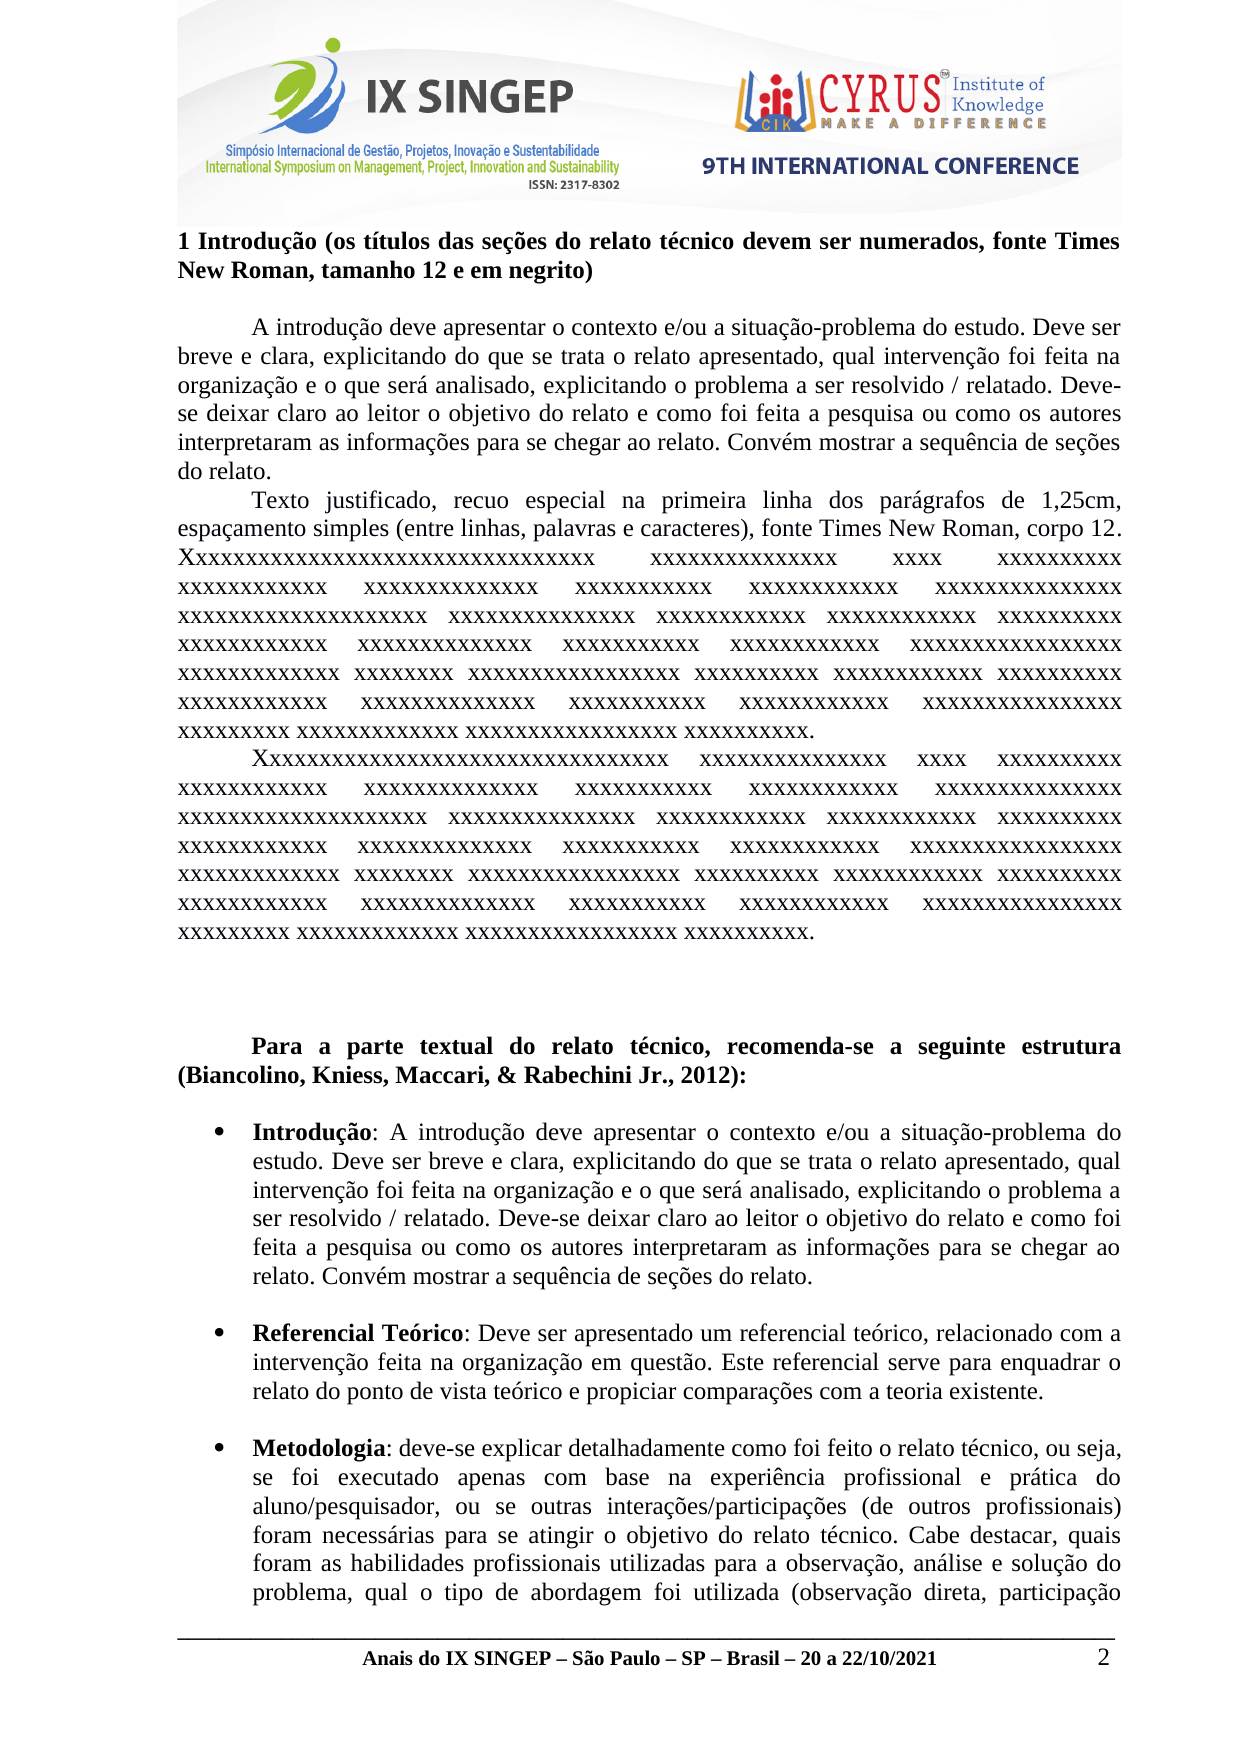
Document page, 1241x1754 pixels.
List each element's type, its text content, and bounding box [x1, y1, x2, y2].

picture [177, 0, 1123, 227]
text Texto justificado, recuo especial na primeira linha dos parágrafos de 1,25cm, espaçamento simples (entre linhas, palavras e caracteres), fonte Times New Roman, corpo 12. Xxxxxxxxxxxxxxxxxxxxxxxxxxxxxxxxx xxxxxxxxxxxxxxx xxxx xxxxxxxxxx xxxxxxxxxxxx xxxxxxxxxxxxxx xxxxxxxxxxx xxxxxxxxxxxx xxxxxxxxxxxxxxx xxxxxxxxxxxxxxxxxxxx xxxxxxxxxxxxxxx xxxxxxxxxxxx xxxxxxxxxxxx xxxxxxxxxx xxxxxxxxxxxx xxxxxxxxxxxxxx xxxxxxxxxxx xxxxxxxxxxxx xxxxxxxxxxxxxxxxx xxxxxxxxxxxxx xxxxxxxx xxxxxxxxxxxxxxxxx xxxxxxxxxx xxxxxxxxxxxx xxxxxxxxxx xxxxxxxxxxxx xxxxxxxxxxxxxx xxxxxxxxxxx xxxxxxxxxxxx xxxxxxxxxxxxxxxx xxxxxxxxx xxxxxxxxxxxxx xxxxxxxxxxxxxxxxx xxxxxxxxxx. [177, 485, 1122, 743]
text Xxxxxxxxxxxxxxxxxxxxxxxxxxxxxxxxx xxxxxxxxxxxxxxx xxxx xxxxxxxxxx xxxxxxxxxxxx xxxxxxxxxxxxxx xxxxxxxxxxx xxxxxxxxxxxx xxxxxxxxxxxxxxx xxxxxxxxxxxxxxxxxxxx xxxxxxxxxxxxxxx xxxxxxxxxxxx xxxxxxxxxxxx xxxxxxxxxx xxxxxxxxxxxx xxxxxxxxxxxxxx xxxxxxxxxxx xxxxxxxxxxxx xxxxxxxxxxxxxxxxx xxxxxxxxxxxxx xxxxxxxx xxxxxxxxxxxxxxxxx xxxxxxxxxx xxxxxxxxxxxx xxxxxxxxxx xxxxxxxxxxxx xxxxxxxxxxxxxx xxxxxxxxxxx xxxxxxxxxxxx xxxxxxxxxxxxxxxx xxxxxxxxx xxxxxxxxxxxxx xxxxxxxxxxxxxxxxx xxxxxxxxxx. [177, 743, 1122, 945]
text Para a parte textual do relato técnico, recomenda-se a seguinte estrutura (Biancolino, Kniess, Maccari, & Rabechini Jr., 2012): [177, 1031, 1122, 1088]
text 1 Introdução (os títulos das seções do relato técnico devem ser numerados, fonte Times New Roman, tamanho 12 e em negrito) [177, 227, 1122, 283]
list Referencial Teórico: Deve ser apresentado um referencial teórico, relacionado com a intervenção feita na organização em questão. Este referencial serve para enquadrar o relato do ponto de vista teórico e propiciar comparações com a teoria existente. [215, 1318, 1122, 1405]
text A introdução deve apresentar o contexto e/ou a situação-problema do estudo. Deve ser breve e clara, explicitando do que se trata o relato apresentado, qual intervenção foi feita na organização e o que será analisado, explicitando o problema a ser resolvido / relatado. Deve-se deixar claro ao leitor o objetivo do relato e como foi feita a pesquisa ou como os autores interpretaram as informações para se chegar ao relato. Convém mostrar a sequência de seções do relato. [177, 312, 1122, 485]
list Introdução: A introdução deve apresentar o contexto e/ou a situação-problema do estudo. Deve ser breve e clara, explicitando do que se trata o relato apresentado, qual intervenção foi feita na organização e o que será analisado, explicitando o problema a ser resolvido / relatado. Deve-se deixar claro ao leitor o objetivo do relato e como foi feita a pesquisa ou como os autores interpretaram as informações para se chegar ao relato. Convém mostrar a sequência de seções do relato. [215, 1117, 1122, 1290]
